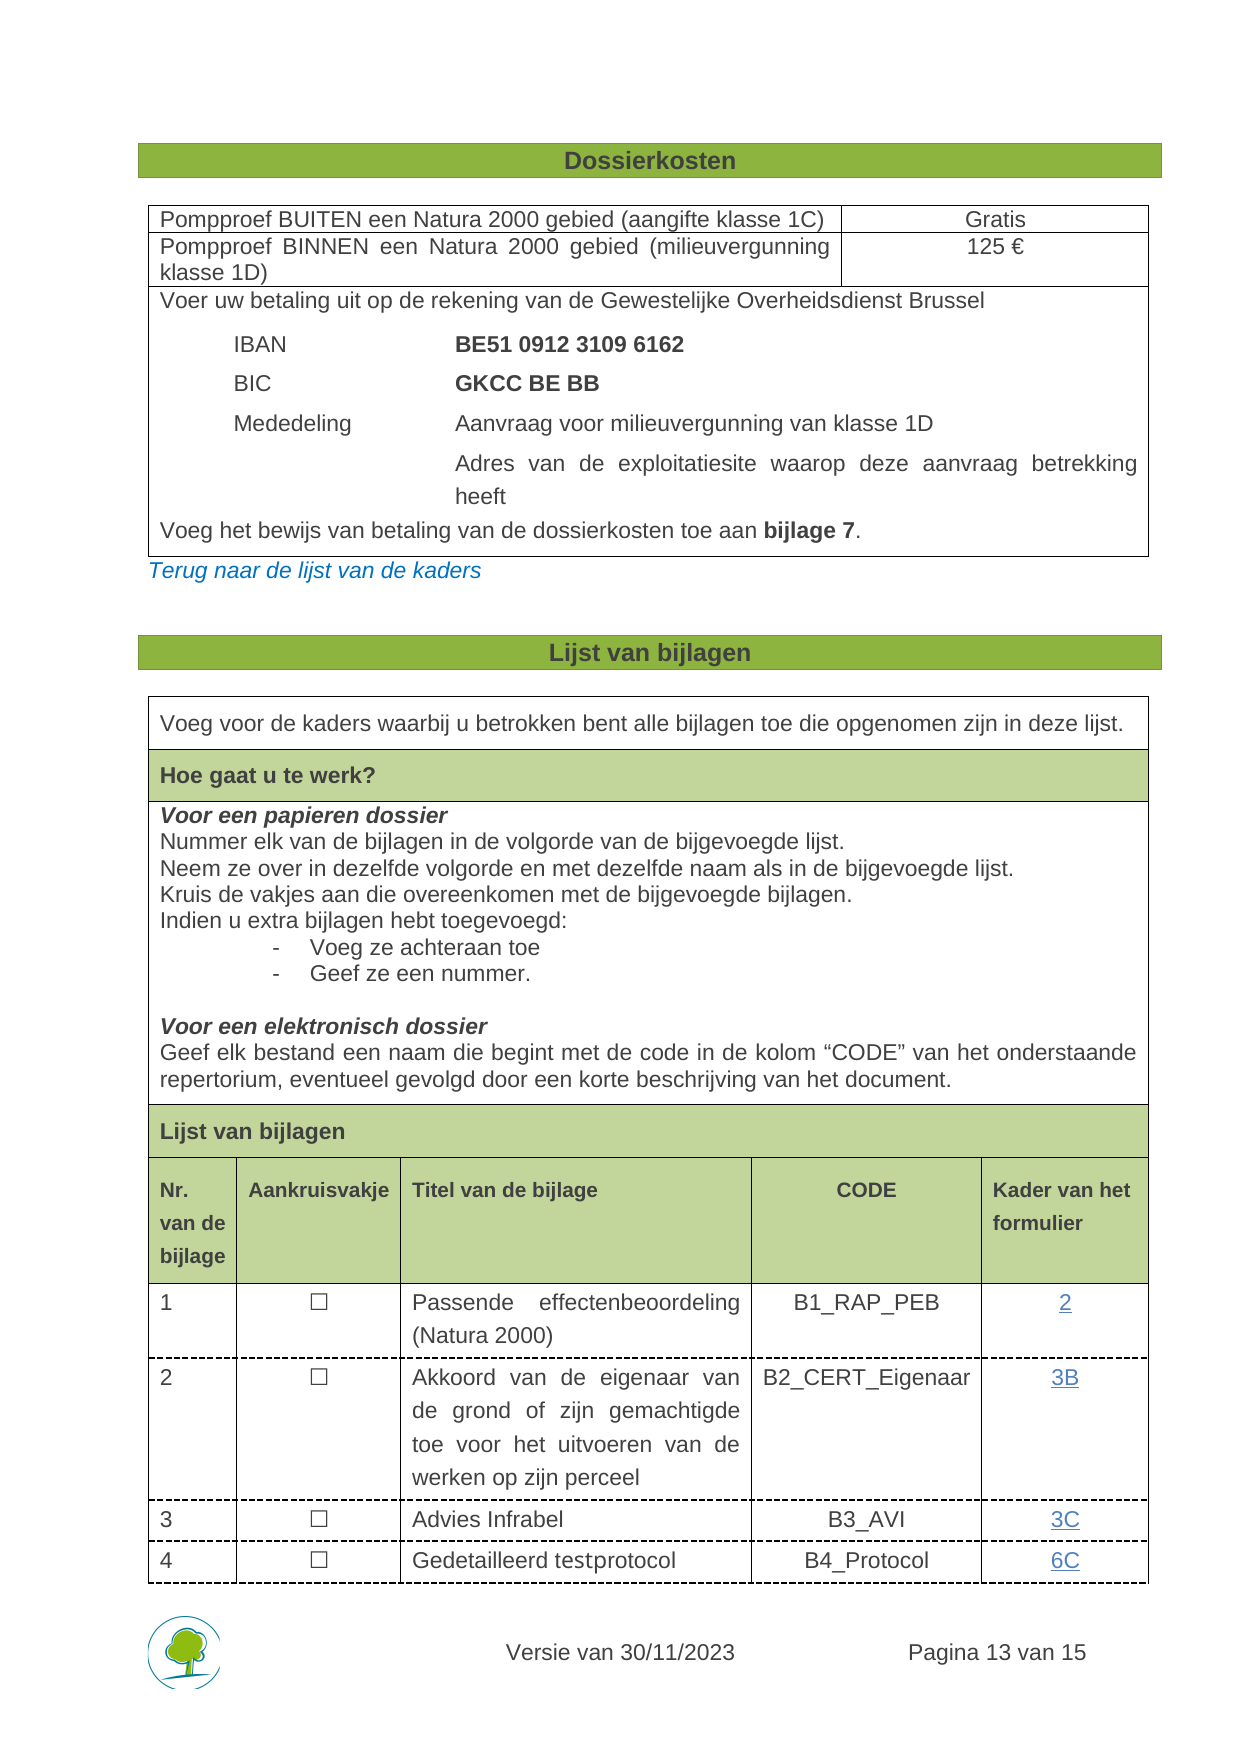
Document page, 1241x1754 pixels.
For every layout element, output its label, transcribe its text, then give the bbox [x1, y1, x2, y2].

table_cell Advies Infrabel [401, 1499, 751, 1540]
table_cell 1 [149, 1284, 236, 1357]
table_cell Voeg het bewijs van betaling van de dossierkosten toe aan bijlage 7. [149, 517, 1148, 556]
table_cell Lijst van bijlagen [149, 1105, 1148, 1157]
table_cell 3 [149, 1499, 236, 1540]
table_cell 125 € [842, 233, 1148, 286]
text Lijst van bijlagen [139, 636, 1161, 669]
table_cell Pompproef BINNEN een Natura 2000 gebied (milieuvergunning klasse 1D) [149, 233, 841, 286]
table_cell CODE [752, 1158, 981, 1283]
table_cell BIC [149, 365, 443, 405]
table_cell Voor een papieren dossier Nummer elk van de bijlagen in de volgorde van de bijgevoegde lijst. Neem ze over in dezelfde volgorde en met dezelfde naam als in de bijgevoegde lijst. Kruis de vakjes aan die overeenkomen met de bijgevoegde bijlagen. Indien u extra bijlagen hebt toegevoegd: Voeg ze achteraan toe Geef ze een nummer. Voor een elektronisch dossier Geef elk bestand een naam die begint met de code in de kolom “CODE” van het onderstaande repertorium, eventueel gevolgd door een korte beschrijving van het document. [149, 802, 1148, 1104]
table_cell 2 [982, 1284, 1148, 1357]
text Dossierkosten [139, 144, 1161, 177]
table_cell Passende effectenbeoordeling (Natura 2000) [401, 1284, 751, 1357]
picture [147, 1616, 220, 1689]
table_header Pompproef BUITEN een Natura 2000 gebied (aangifte klasse 1C) [149, 206, 841, 232]
table_cell Aankruisvakje [237, 1158, 400, 1283]
table_cell 3C [982, 1499, 1148, 1540]
table_cell Hoe gaat u te werk? [149, 750, 1148, 801]
table_cell Kader van het formulier [982, 1158, 1148, 1283]
table_cell GKCC BE BB [444, 365, 1148, 405]
table_cell 2 [149, 1357, 236, 1498]
table_cell Voer uw betaling uit op de rekening van de Gewestelijke Overheidsdienst Brussel [149, 287, 1148, 326]
table_header Gratis [842, 206, 1148, 232]
table_cell 4 [149, 1540, 236, 1582]
table_cell BE51 0912 3109 6162 [444, 326, 1148, 365]
table_cell B1_RAP_PEB [752, 1284, 981, 1357]
table_cell Gedetailleerd testprotocol [401, 1540, 751, 1582]
table_header Voeg voor de kaders waarbij u betrokken bent alle bijlagen toe die opgenomen zijn in deze lijst. [149, 697, 1148, 748]
table_cell IBAN [149, 326, 443, 365]
table_cell B2_CERT_Eigenaar [752, 1357, 981, 1498]
table_cell B3_AVI [752, 1499, 981, 1540]
table_cell Mededeling [149, 405, 443, 517]
table_cell Akkoord van de eigenaar van de grond of zijn gemachtigde toe voor het uitvoeren van de werken op zijn perceel [401, 1357, 751, 1498]
table_cell Titel van de bijlage [401, 1158, 751, 1283]
table_cell Aanvraag voor milieuvergunning van klasse 1D Adres van de exploitatiesite waarop deze aanvraag betrekking heeft [444, 405, 1148, 517]
table_cell Nr. van de bijlage [149, 1158, 236, 1283]
table_cell 3B [982, 1357, 1148, 1498]
text Terug naar de lijst van de kaders [148, 557, 1122, 583]
table_cell B4_Protocol [752, 1540, 981, 1582]
table_cell 6C [982, 1540, 1148, 1582]
